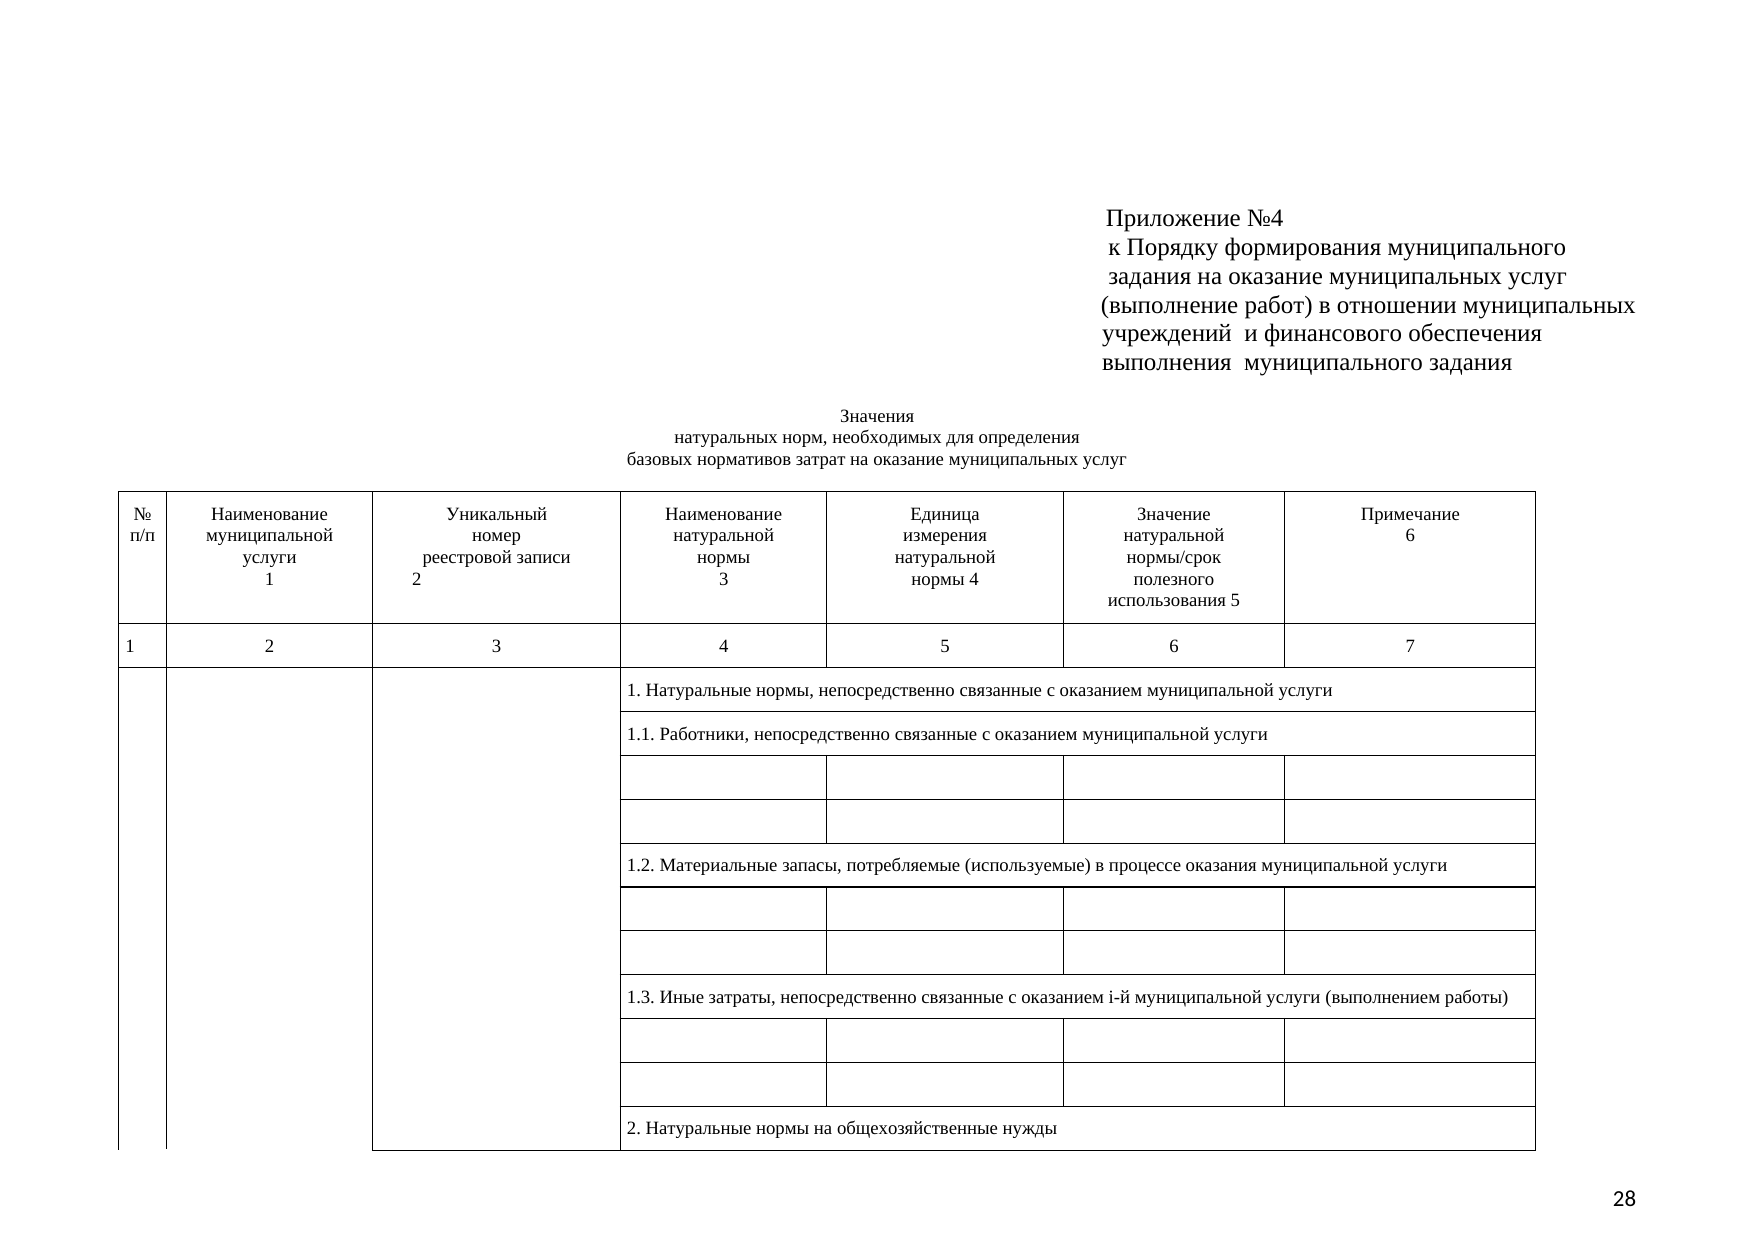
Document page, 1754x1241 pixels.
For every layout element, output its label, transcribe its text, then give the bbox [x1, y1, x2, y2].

table_cell [119, 668, 166, 1149]
text Приложение №4 [118, 203, 1636, 232]
table_cell [827, 1063, 1063, 1106]
text к Порядку формирования муниципального [1077, 232, 1636, 261]
table_cell 2. Натуральные нормы на общехозяйственные нужды [621, 1107, 1535, 1149]
table_cell 1. Натуральные нормы, непосредственно связанные с оказанием муниципальной услуги [621, 668, 1535, 711]
text выполнения муниципального задания [1003, 347, 1636, 376]
table_cell [621, 1063, 826, 1106]
table_cell [1064, 931, 1284, 974]
table_cell 5 [827, 624, 1063, 667]
table_cell [621, 1019, 826, 1062]
table_cell [827, 800, 1063, 842]
table_cell 1.1. Работники, непосредственно связанные с оказанием муниципальной услуги [621, 712, 1535, 755]
table_header Уникальный номер реестровой записи 2 [373, 492, 620, 623]
table_cell [827, 931, 1063, 974]
table_cell [621, 931, 826, 974]
table_cell 7 [1285, 624, 1535, 667]
table_cell [1064, 800, 1284, 842]
table_cell [1064, 756, 1284, 799]
table_cell 1.3. Иные затраты, непосредственно связанные с оказанием i-й муниципальной услуги (выполнением работы) [621, 975, 1535, 1018]
table_cell 2 [167, 624, 372, 667]
text учреждений и финансового обеспечения [1003, 318, 1636, 347]
table_header № п/п [119, 492, 166, 623]
table_cell [621, 800, 826, 842]
text базовых нормативов затрат на оказание муниципальных услуг [118, 448, 1636, 469]
table_cell 1 [119, 624, 166, 667]
table_cell [1285, 931, 1535, 974]
table_cell 3 [373, 624, 620, 667]
text натуральных норм, необходимых для определения [118, 426, 1636, 448]
table_cell [1285, 800, 1535, 842]
table_cell [1064, 1063, 1284, 1106]
table_cell [1285, 1019, 1535, 1062]
table_cell [827, 888, 1063, 930]
table_header Наименование натуральной нормы 3 [621, 492, 826, 623]
table_cell [373, 668, 620, 1149]
table_cell [1064, 1019, 1284, 1062]
table_cell [1285, 756, 1535, 799]
table_header Наименование муниципальной услуги 1 [167, 492, 372, 623]
table_cell 1.2. Материальные запасы, потребляемые (используемые) в процессе оказания муниципальной услуги [621, 844, 1535, 886]
table_cell 4 [621, 624, 826, 667]
text Значения [118, 405, 1636, 426]
table_cell [827, 1019, 1063, 1062]
table_cell [167, 668, 372, 1149]
text (выполнение работ) в отношении муниципальных [118, 290, 1636, 318]
table_cell [827, 756, 1063, 799]
table_cell 6 [1064, 624, 1284, 667]
table_cell [1285, 888, 1535, 930]
table_header Значение натуральной нормы/срок полезного использования 5 [1064, 492, 1284, 623]
table_cell [621, 888, 826, 930]
table_cell [1064, 888, 1284, 930]
table_cell [621, 756, 826, 799]
text задания на оказание муниципальных услуг [1077, 261, 1636, 290]
table_cell [1285, 1063, 1535, 1106]
table_header Единица измерения натуральной нормы 4 [827, 492, 1063, 623]
table_header Примечание 6 [1285, 492, 1535, 623]
